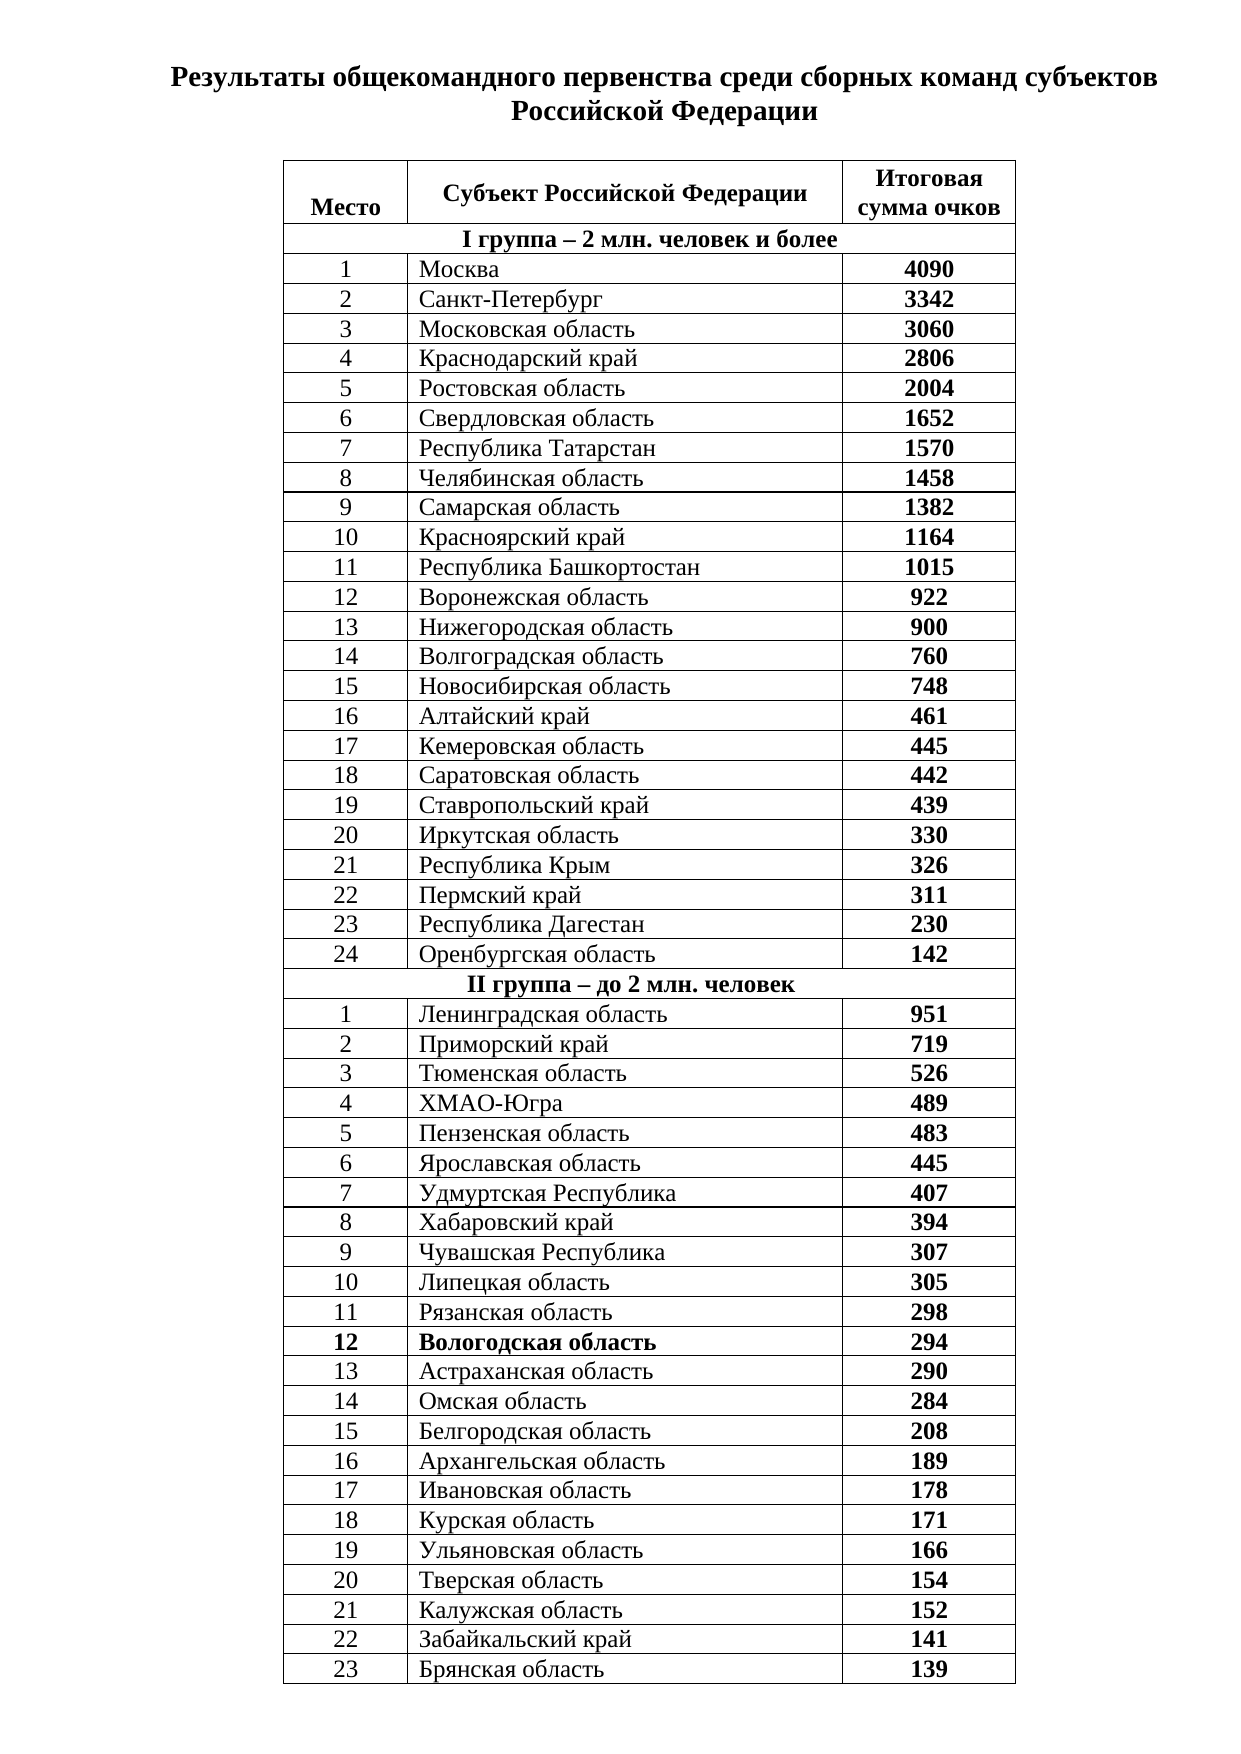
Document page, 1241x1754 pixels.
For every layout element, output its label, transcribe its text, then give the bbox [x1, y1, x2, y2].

table_cell 23 [284, 1654, 407, 1683]
table_cell Брянская область [408, 1654, 842, 1683]
table_cell 152 [843, 1595, 1015, 1623]
table_cell 760 [843, 641, 1015, 670]
table_cell Ярославская область [408, 1148, 842, 1177]
table_cell Нижегородская область [408, 612, 842, 640]
table_cell 9 [284, 1237, 407, 1266]
table_cell 4 [284, 344, 407, 372]
table_cell 483 [843, 1118, 1015, 1147]
table_cell Забайкальский край [408, 1625, 842, 1653]
table_cell 7 [284, 1178, 407, 1206]
table_cell Республика Башкортостан [408, 552, 842, 581]
table_cell Пензенская область [408, 1118, 842, 1147]
table_cell 5 [284, 373, 407, 402]
table_cell 1570 [843, 433, 1015, 462]
table_cell 171 [843, 1505, 1015, 1534]
table_cell 1015 [843, 552, 1015, 581]
table_cell 13 [284, 612, 407, 640]
table_cell 22 [284, 880, 407, 908]
table_cell Саратовская область [408, 761, 842, 789]
table_header Субъект Российской Федерации [408, 161, 842, 223]
table_cell Москва [408, 254, 842, 283]
table_cell 19 [284, 1535, 407, 1564]
table_cell 526 [843, 1059, 1015, 1087]
table_cell 8 [284, 1208, 407, 1236]
table_cell 166 [843, 1535, 1015, 1564]
table_cell Новосибирская область [408, 671, 842, 700]
table_cell 330 [843, 820, 1015, 849]
table_cell 5 [284, 1118, 407, 1147]
table_cell Свердловская область [408, 403, 842, 432]
table_cell Республика Дагестан [408, 910, 842, 938]
table_cell 1652 [843, 403, 1015, 432]
table_cell 16 [284, 701, 407, 730]
table_cell Хабаровский край [408, 1208, 842, 1236]
table_cell 20 [284, 1565, 407, 1594]
table_cell 21 [284, 1595, 407, 1623]
table_cell 10 [284, 1267, 407, 1296]
table_cell ХМАО-Югра [408, 1088, 842, 1117]
table_cell 11 [284, 1297, 407, 1326]
table_cell I группа – 2 млн. человек и более [284, 224, 1015, 253]
table_cell 178 [843, 1476, 1015, 1504]
table_cell 394 [843, 1208, 1015, 1236]
table_cell Тверская область [408, 1565, 842, 1594]
table_cell 18 [284, 1505, 407, 1534]
table_cell 22 [284, 1625, 407, 1653]
table_cell Ставропольский край [408, 790, 842, 819]
table_cell 16 [284, 1446, 407, 1474]
table_cell Челябинская область [408, 463, 842, 491]
table_cell 305 [843, 1267, 1015, 1296]
table_cell Ленинградская область [408, 999, 842, 1028]
table_cell 12 [284, 1327, 407, 1355]
table_cell Рязанская область [408, 1297, 842, 1326]
table_cell Удмуртская Республика [408, 1178, 842, 1206]
table_cell 951 [843, 999, 1015, 1028]
table_cell 13 [284, 1356, 407, 1385]
table_cell 18 [284, 761, 407, 789]
table_cell 4090 [843, 254, 1015, 283]
table_cell 3 [284, 1059, 407, 1087]
table_cell 2 [284, 284, 407, 313]
table_cell 8 [284, 463, 407, 491]
table_cell 12 [284, 582, 407, 611]
table_cell 719 [843, 1029, 1015, 1057]
table_cell 445 [843, 1148, 1015, 1177]
table_cell Белгородская область [408, 1416, 842, 1445]
table_cell II группа – до 2 млн. человек [284, 969, 1015, 998]
table_cell 14 [284, 641, 407, 670]
table_cell Пермский край [408, 880, 842, 908]
table_cell 20 [284, 820, 407, 849]
table_cell Архангельская область [408, 1446, 842, 1474]
table_cell Калужская область [408, 1595, 842, 1623]
table_cell 23 [284, 910, 407, 938]
table_cell 11 [284, 552, 407, 581]
table_cell 141 [843, 1625, 1015, 1653]
table_cell Вологодская область [408, 1327, 842, 1355]
table_cell Чувашская Республика [408, 1237, 842, 1266]
table_cell 15 [284, 1416, 407, 1445]
table_cell 3 [284, 314, 407, 342]
table_cell 139 [843, 1654, 1015, 1683]
table_cell Иркутская область [408, 820, 842, 849]
table_cell Республика Крым [408, 850, 842, 879]
table_cell 2004 [843, 373, 1015, 402]
table_cell 1382 [843, 493, 1015, 521]
table_cell 24 [284, 939, 407, 968]
table_cell 294 [843, 1327, 1015, 1355]
table_cell 2 [284, 1029, 407, 1057]
table_cell 1164 [843, 522, 1015, 551]
table_header Место [284, 161, 407, 223]
table_cell 439 [843, 790, 1015, 819]
table_cell 442 [843, 761, 1015, 789]
table_cell 6 [284, 403, 407, 432]
table_cell 1458 [843, 463, 1015, 491]
table_cell Волгоградская область [408, 641, 842, 670]
table_cell Воронежская область [408, 582, 842, 611]
table_cell 3342 [843, 284, 1015, 313]
table_cell 17 [284, 1476, 407, 1504]
table_cell Ивановская область [408, 1476, 842, 1504]
table_cell Оренбургская область [408, 939, 842, 968]
table_cell Тюменская область [408, 1059, 842, 1087]
table_cell 230 [843, 910, 1015, 938]
table_cell 489 [843, 1088, 1015, 1117]
table_cell 14 [284, 1386, 407, 1415]
table_cell 10 [284, 522, 407, 551]
table_cell 1 [284, 999, 407, 1028]
table_cell Омская область [408, 1386, 842, 1415]
table_cell Приморский край [408, 1029, 842, 1057]
table_cell 9 [284, 493, 407, 521]
table_cell 3060 [843, 314, 1015, 342]
table_cell Кемеровская область [408, 731, 842, 759]
table_cell Московская область [408, 314, 842, 342]
table_cell Алтайский край [408, 701, 842, 730]
table_cell 298 [843, 1297, 1015, 1326]
table_cell 142 [843, 939, 1015, 968]
table_cell 284 [843, 1386, 1015, 1415]
table_cell 1 [284, 254, 407, 283]
table_cell Курская область [408, 1505, 842, 1534]
table_cell 19 [284, 790, 407, 819]
table_cell 2806 [843, 344, 1015, 372]
table_cell 7 [284, 433, 407, 462]
table_header Итоговая сумма очков [843, 161, 1015, 223]
table_cell 208 [843, 1416, 1015, 1445]
table_cell Красноярский край [408, 522, 842, 551]
table_cell 900 [843, 612, 1015, 640]
table_cell Республика Татарстан [408, 433, 842, 462]
table_cell 4 [284, 1088, 407, 1117]
table_cell Санкт-Петербург [408, 284, 842, 313]
table_cell Ростовская область [408, 373, 842, 402]
table_cell 445 [843, 731, 1015, 759]
table_cell Липецкая область [408, 1267, 842, 1296]
table_cell 922 [843, 582, 1015, 611]
table_cell 290 [843, 1356, 1015, 1385]
table_cell Ульяновская область [408, 1535, 842, 1564]
table_cell Самарская область [408, 493, 842, 521]
table_cell 311 [843, 880, 1015, 908]
text Результаты общекомандного первенства среди сборных команд субъектов Российской Федерации [148, 59, 1181, 126]
table_cell 748 [843, 671, 1015, 700]
table_cell 21 [284, 850, 407, 879]
table_cell Краснодарский край [408, 344, 842, 372]
table_cell 189 [843, 1446, 1015, 1474]
table_cell 326 [843, 850, 1015, 879]
table_cell Астраханская область [408, 1356, 842, 1385]
table_cell 307 [843, 1237, 1015, 1266]
table_cell 461 [843, 701, 1015, 730]
table_cell 154 [843, 1565, 1015, 1594]
table_cell 17 [284, 731, 407, 759]
table_cell 6 [284, 1148, 407, 1177]
table_cell 407 [843, 1178, 1015, 1206]
table_cell 15 [284, 671, 407, 700]
